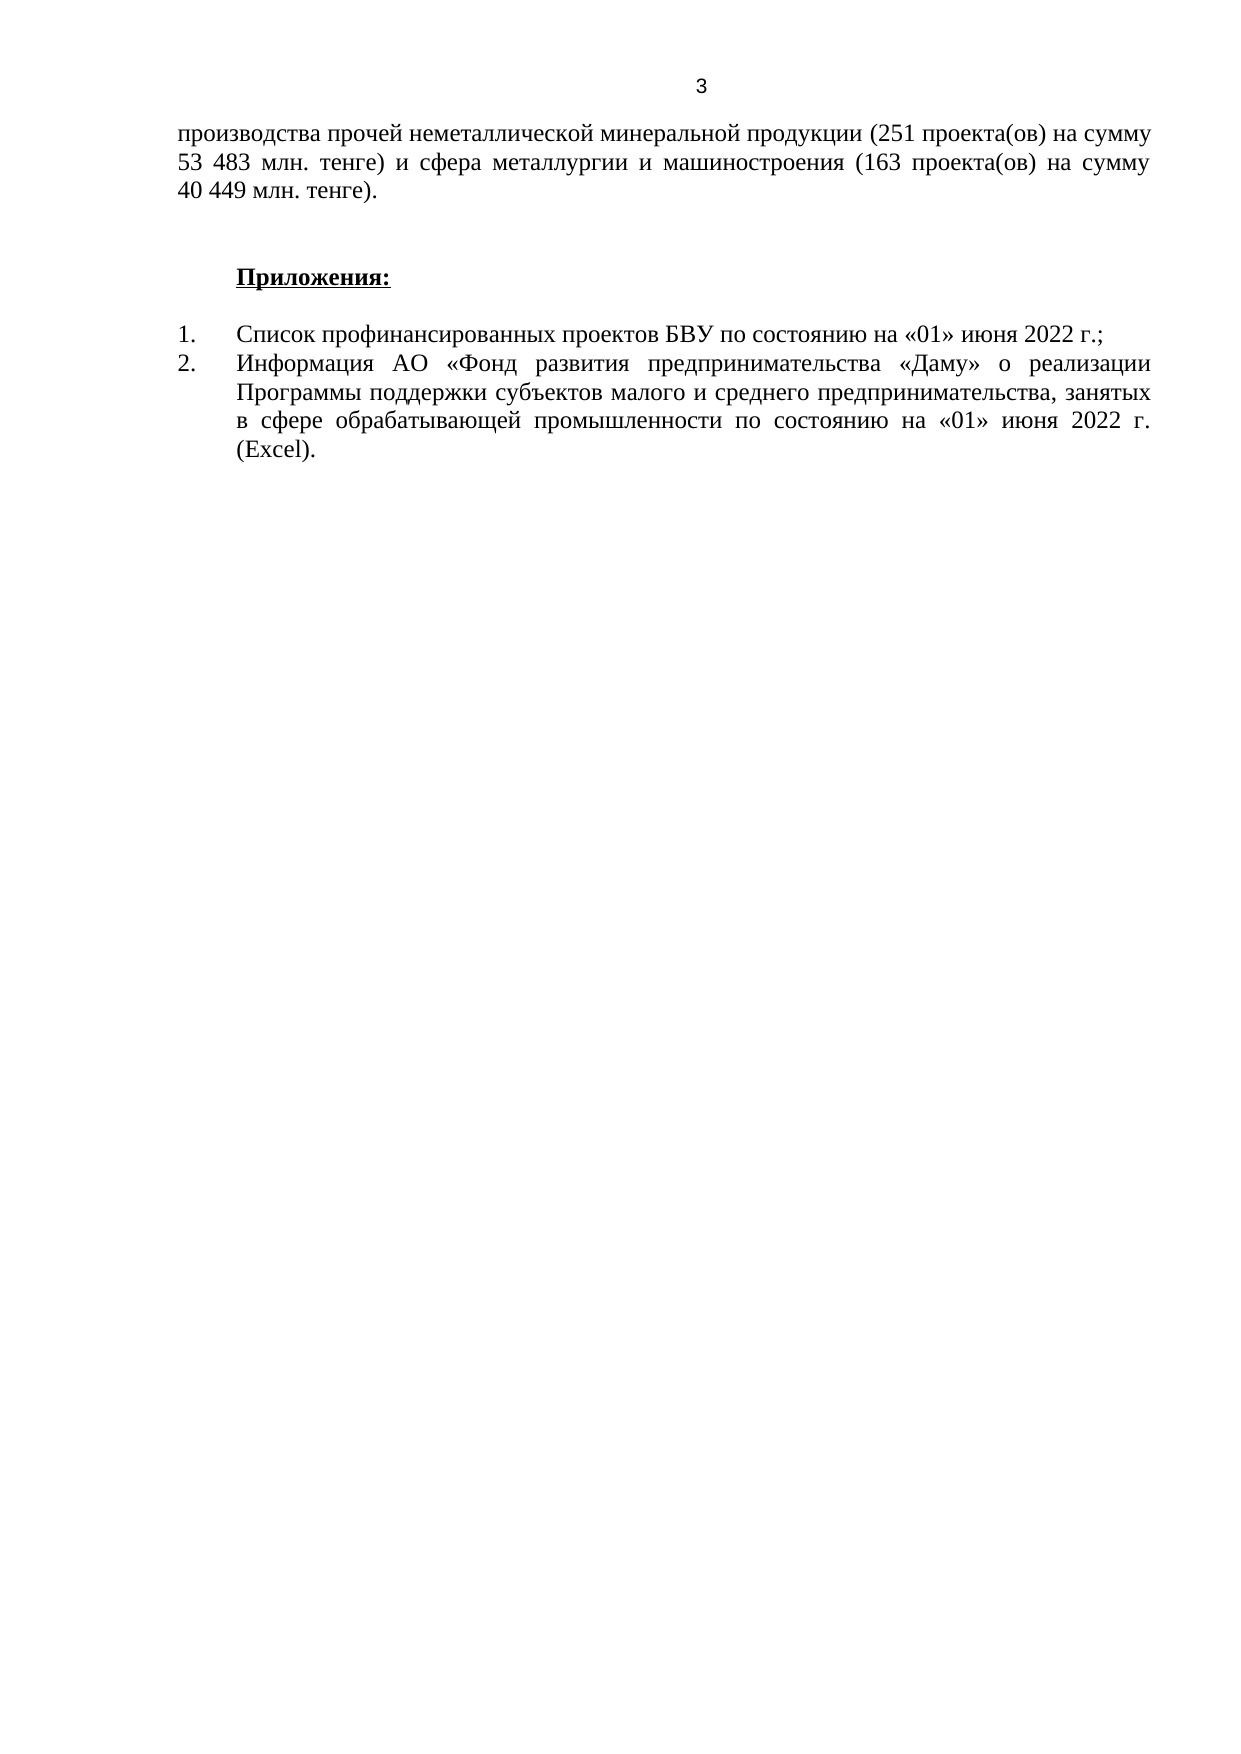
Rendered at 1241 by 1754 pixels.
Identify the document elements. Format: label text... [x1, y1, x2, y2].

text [177, 118, 1152, 204]
list Список профинансированных проектов БВУ по состоянию на «01» июня 2022 г.; [177, 319, 1152, 348]
list Информация АО «Фонд развития предпринимательства «Даму» о реализации Программы поддержки субъектов малого и среднего предпринимательства, занятых в сфере обрабатывающей промышленности по состоянию на «01» июня 2022 г. (Excel). [177, 348, 1152, 463]
text Приложения: [177, 262, 1152, 291]
